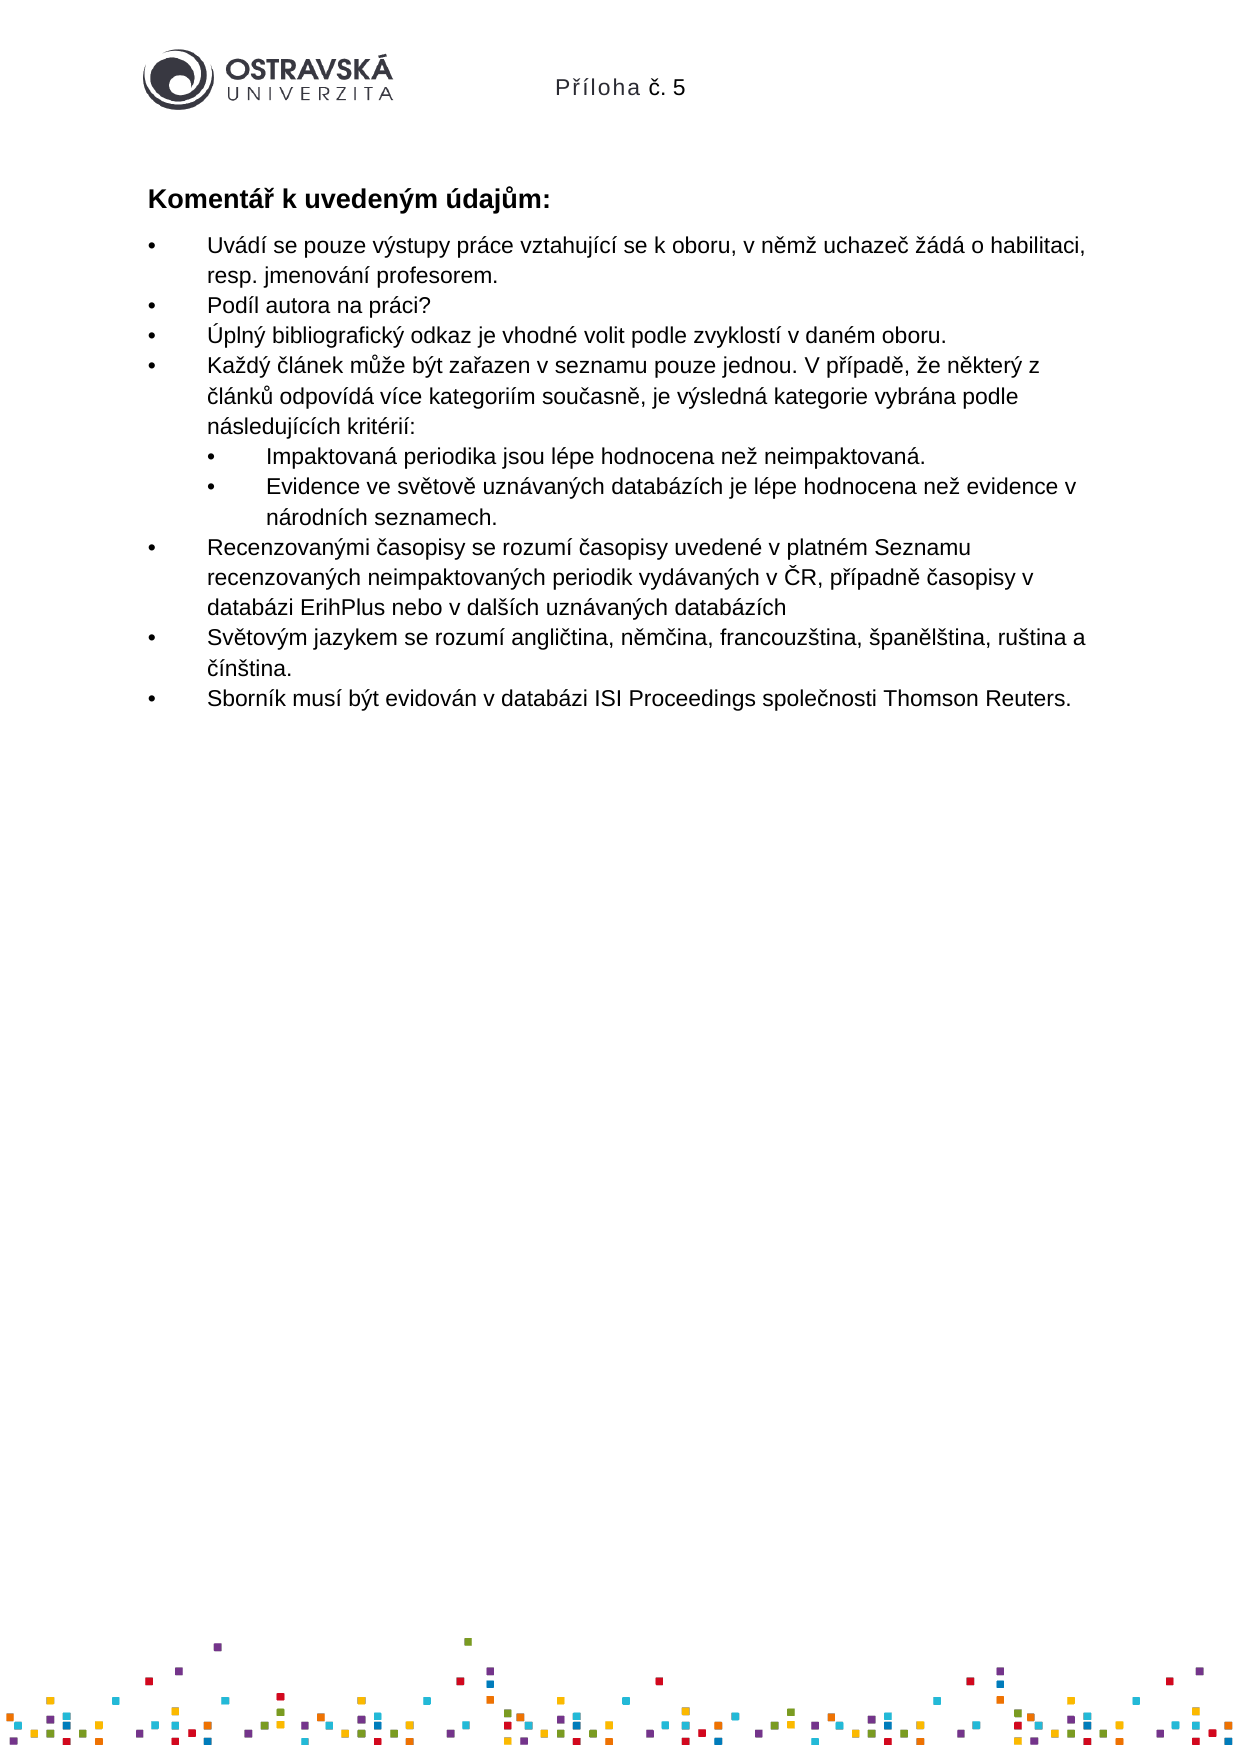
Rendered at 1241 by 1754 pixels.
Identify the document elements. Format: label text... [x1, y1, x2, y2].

list Impaktovaná periodika jsou lépe hodnocena než neimpaktovaná. [207, 443, 1092, 469]
list Úplný bibliografický odkaz je vhodné volit podle zvyklostí v daném oboru. [148, 322, 1092, 349]
list Podíl autora na práci? [148, 292, 1092, 318]
picture [117, 18, 418, 143]
list Evidence ve světově uznávaných databázích je lépe hodnocena než evidence v národních seznamech. [207, 473, 1092, 530]
subtitle Komentář k uvedeným údajům: [148, 183, 1092, 214]
list Světovým jazykem se rozumí angličtina, němčina, francouzština, španělština, ruština a čínština. [148, 624, 1092, 681]
list Každý článek může být zařazen v seznamu pouze jednou. V případě, že některý z článků odpovídá více kategoriím současně, je výsledná kategorie vybrána podle následujících kritérií: [148, 352, 1092, 439]
list Recenzovanými časopisy se rozumí časopisy uvedené v platném Seznamu recenzovaných neimpaktovaných periodik vydávaných v ČR, případně časopisy v databázi ErihPlus nebo v dalších uznávaných databázích [148, 534, 1092, 621]
picture [6, 1638, 1236, 1745]
list Sborník musí být evidován v databázi ISI Proceedings společnosti Thomson Reuters. [148, 685, 1092, 711]
list Uvádí se pouze výstupy práce vztahující se k oboru, v němž uchazeč žádá o habilitaci, resp. jmenování profesorem. [148, 232, 1092, 288]
